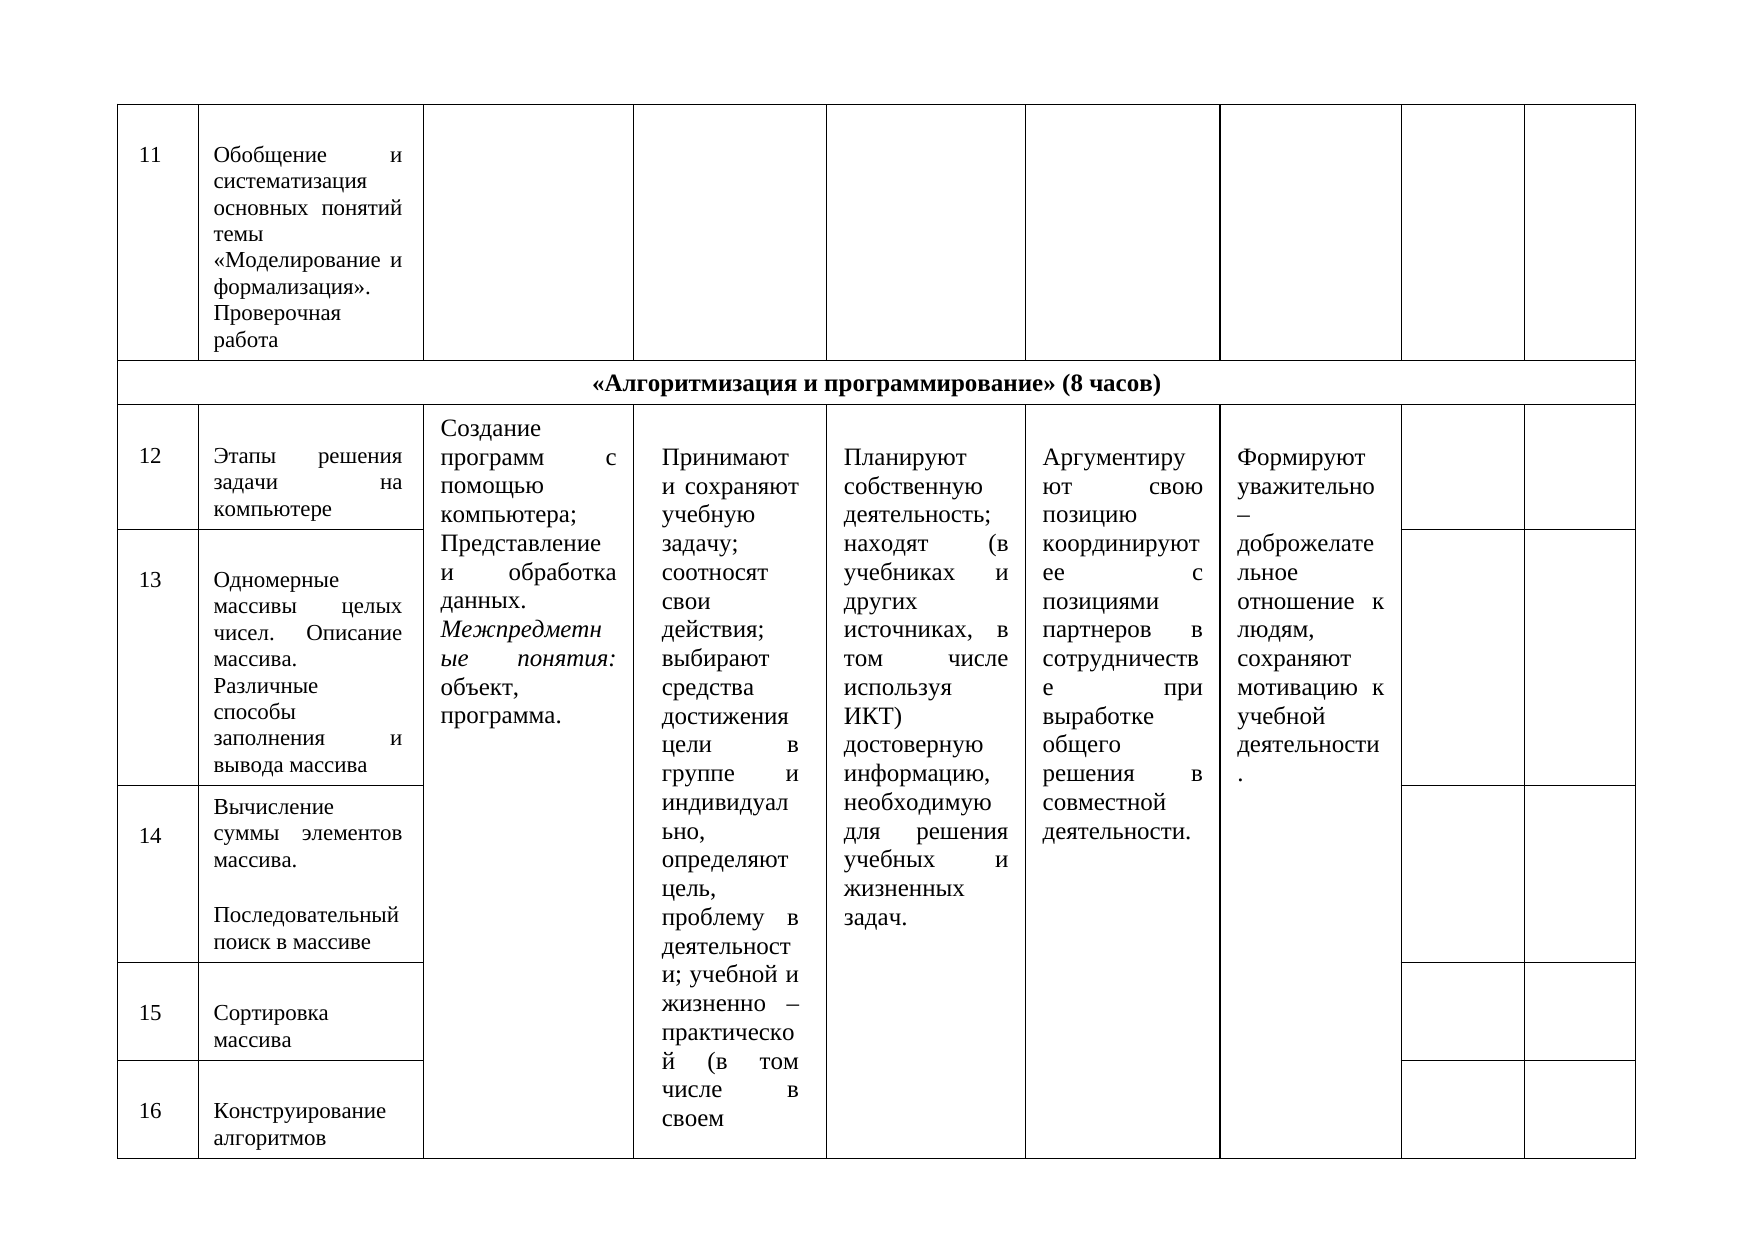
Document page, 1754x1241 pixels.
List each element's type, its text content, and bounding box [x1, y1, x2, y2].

table_cell 13 [118, 530, 198, 784]
table_cell Сортировка массива [199, 963, 423, 1059]
table_cell [1402, 105, 1524, 359]
table_cell Этапы решения задачи на компьютере [199, 405, 423, 528]
table_cell 16 [118, 1061, 198, 1157]
table_cell [1525, 105, 1635, 359]
table_cell [1402, 1061, 1524, 1157]
table_cell [1402, 405, 1524, 528]
table_cell [1525, 530, 1635, 784]
table_cell Одномерные массивы целых чисел. Описание массива. Различные способы заполнения и вывода массива [199, 530, 423, 784]
table_cell [1525, 405, 1635, 528]
table_cell 12 [118, 405, 198, 528]
table_cell [1402, 786, 1524, 962]
table_cell Обобщение и систематизация основных понятий темы «Моделирование и формализация». Проверочная работа [199, 105, 423, 359]
table_cell Вычисление суммы элементов массива. Последовательный поиск в массиве [199, 786, 423, 962]
table_cell 11 [118, 105, 198, 359]
table_cell Аргументируют свою позицию координируют ее с позициями партнеров в сотрудничестве при выработке общего решения в совместной деятельности. [1026, 405, 1219, 1157]
table_cell [1402, 530, 1524, 784]
table_cell Конструирование алгоритмов [199, 1061, 423, 1157]
table_cell Планируют собственную деятельность; находят (в учебниках и других источниках, в том числе используя ИКТ) достоверную информацию, необходимую для решения учебных и жизненных задач. [827, 405, 1025, 1157]
table_cell 15 [118, 963, 198, 1059]
table_cell [1525, 786, 1635, 962]
table_cell 14 [118, 786, 198, 962]
table_cell «Алгоритмизация и программирование» (8 часов) [118, 361, 1635, 404]
table_cell [1402, 963, 1524, 1059]
table_cell [1525, 963, 1635, 1059]
table_cell Создание программ с помощью компьютера; Представление и обработка данных. Межпредметные понятия: объект, программа. [424, 405, 633, 1157]
table_cell Принимают и сохраняют учебную задачу; соотносят свои действия; выбирают средства достижения цели в группе и индивидуально, определяют цель, проблему в деятельности; учебной и жизненно – практической (в том числе в своем задании). [634, 405, 826, 1157]
table_cell Формируют уважительно – доброжелательное отношение к людям, сохраняют мотивацию к учебной деятельности. [1221, 405, 1401, 1157]
table_cell [1525, 1061, 1635, 1157]
